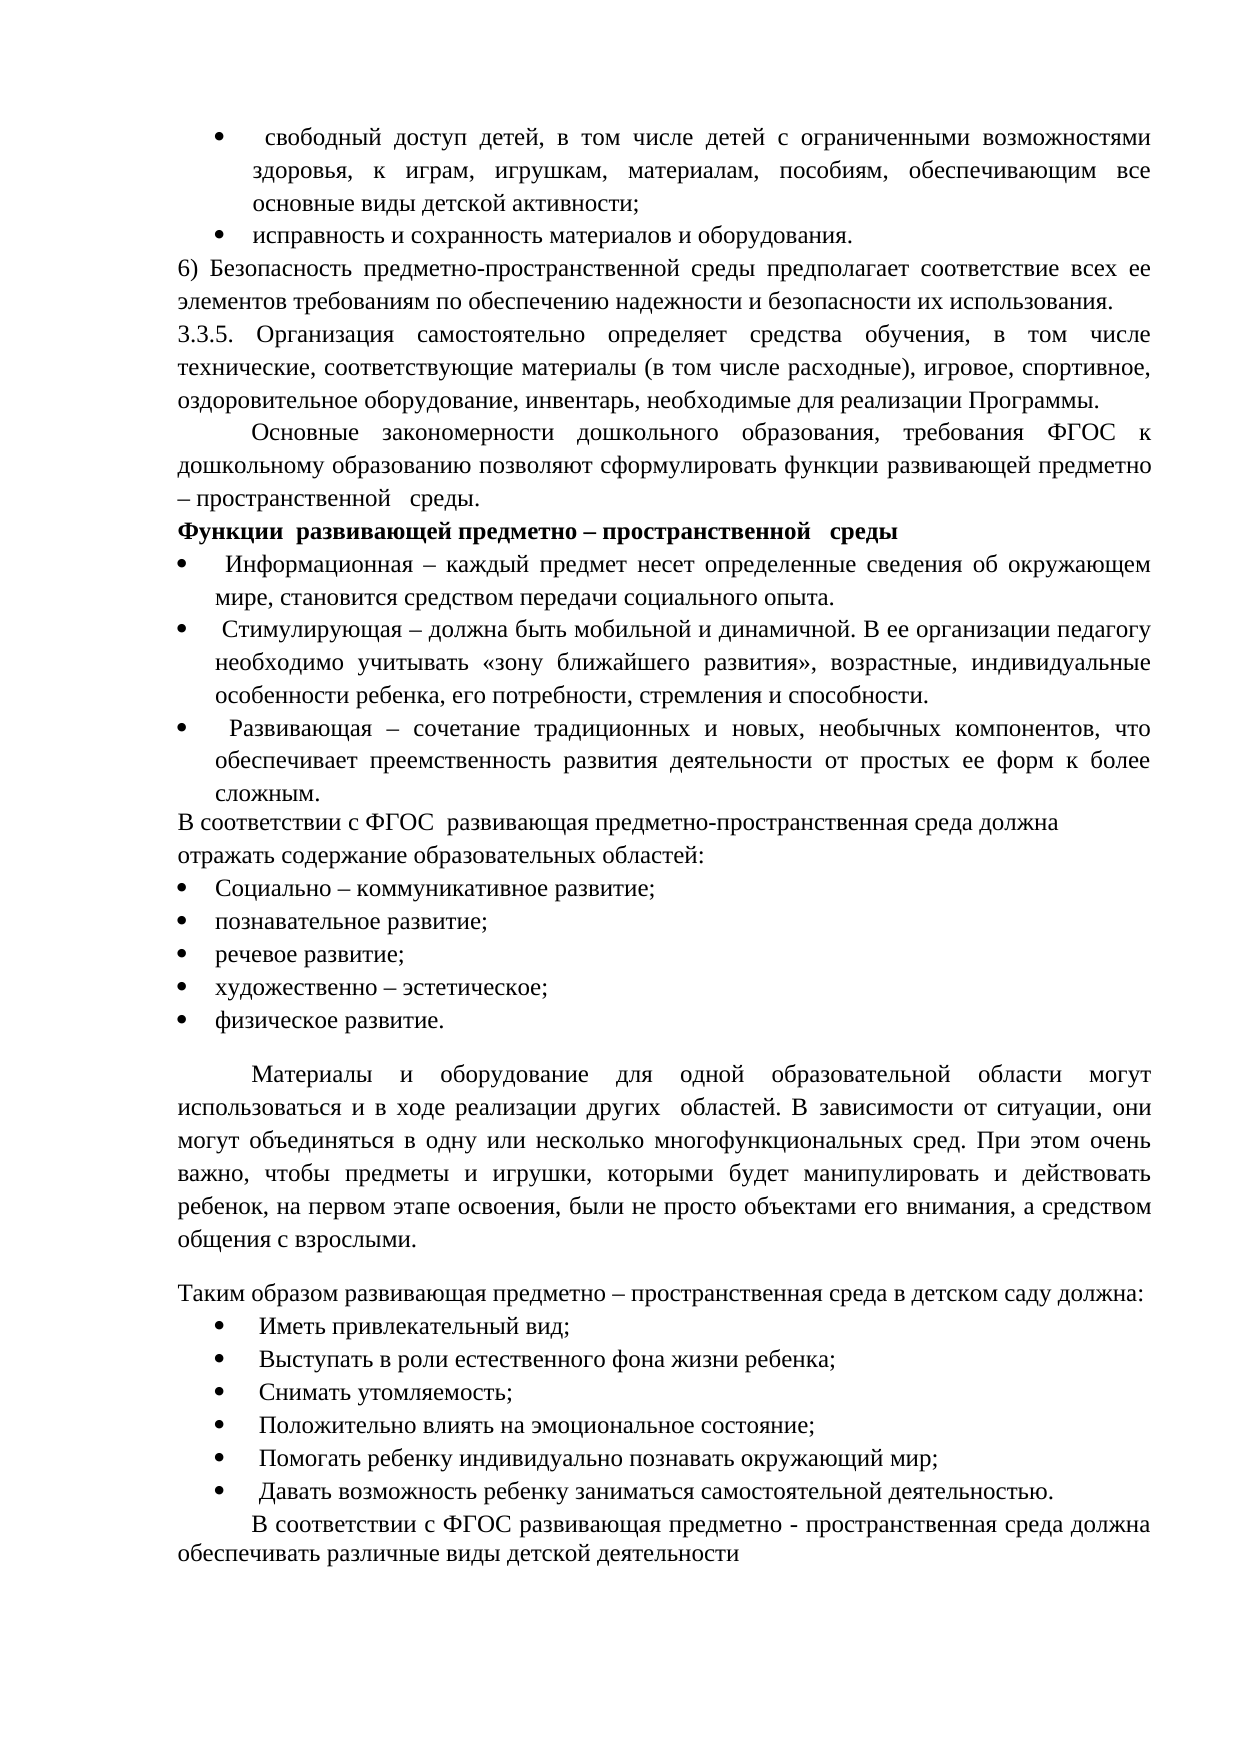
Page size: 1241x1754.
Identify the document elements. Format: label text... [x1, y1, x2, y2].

list Информационная – каждый предмет несет определенные сведения об окружающем мире, становится средством передачи социального опыта. [177, 545, 1152, 610]
list Давать возможность ребенку заниматься самостоятельной деятельностью. [215, 1476, 1152, 1505]
text Функции развивающей предметно – пространственной среды [177, 512, 1152, 545]
list речевое развитие; [177, 939, 1152, 968]
list Иметь привлекательный вид; [215, 1311, 1152, 1340]
list исправность и сохранность материалов и оборудования. [215, 217, 1152, 249]
list свободный доступ детей, в том числе детей с ограниченными возможностями здоровья, к играм, игрушкам, материалам, пособиям, обеспечивающим все основные виды детской активности; [215, 118, 1152, 217]
text 3.3.5. Организация самостоятельно определяет средства обучения, в том числе технические, соответствующие материалы (в том числе расходные), игровое, спортивное, оздоровительное оборудование, инвентарь, необходимые для реализации Программы. [177, 315, 1152, 413]
list Положительно влиять на эмоциональное состояние; [215, 1410, 1152, 1439]
text Материалы и оборудование для одной образовательной области могут использоваться и в ходе реализации других областей. В зависимости от ситуации, они могут объединяться в одну или несколько многофункциональных сред. При этом очень важно, чтобы предметы и игрушки, которыми будет манипулировать и действовать ребенок, на первом этапе освоения, были не просто объектами его внимания, а средством общения с взрослыми. [177, 1059, 1152, 1253]
list Социально – коммуникативное развитие; [177, 873, 1152, 902]
list Стимулирующая – должна быть мобильной и динамичной. В ее организации педагогу необходимо учитывать «зону ближайшего развития», возрастные, индивидуальные особенности ребенка, его потребности, стремления и способности. [177, 610, 1152, 709]
list Развивающая – сочетание традиционных и новых, необычных компонентов, что обеспечивает преемственность развития деятельности от простых ее форм к более сложным. [177, 709, 1152, 807]
text В соответствии с ФГОС развивающая предметно - пространственная среда должна обеспечивать различные виды детской деятельности [177, 1509, 1152, 1567]
text 6) Безопасность предметно-пространственной среды предполагает соответствие всех ее элементов требованиям по обеспечению надежности и безопасности их использования. [177, 249, 1152, 315]
list физическое развитие. [177, 1005, 1152, 1034]
list Помогать ребенку индивидуально познавать окружающий мир; [215, 1443, 1152, 1472]
text Основные закономерности дошкольного образования, требования ФГОС к дошкольному образованию позволяют сформулировать функции развивающей предметно – пространственной среды. [177, 413, 1152, 512]
text Таким образом развивающая предметно – пространственная среда в детском саду должна: [177, 1278, 1152, 1307]
list познавательное развитие; [177, 906, 1152, 935]
text В соответствии с ФГОС развивающая предметно-пространственная среда должна отражать содержание образовательных областей: [177, 807, 1152, 869]
list Снимать утомляемость; [215, 1377, 1152, 1406]
list Выступать в роли естественного фона жизни ребенка; [215, 1344, 1152, 1373]
list художественно – эстетическое; [177, 972, 1152, 1001]
